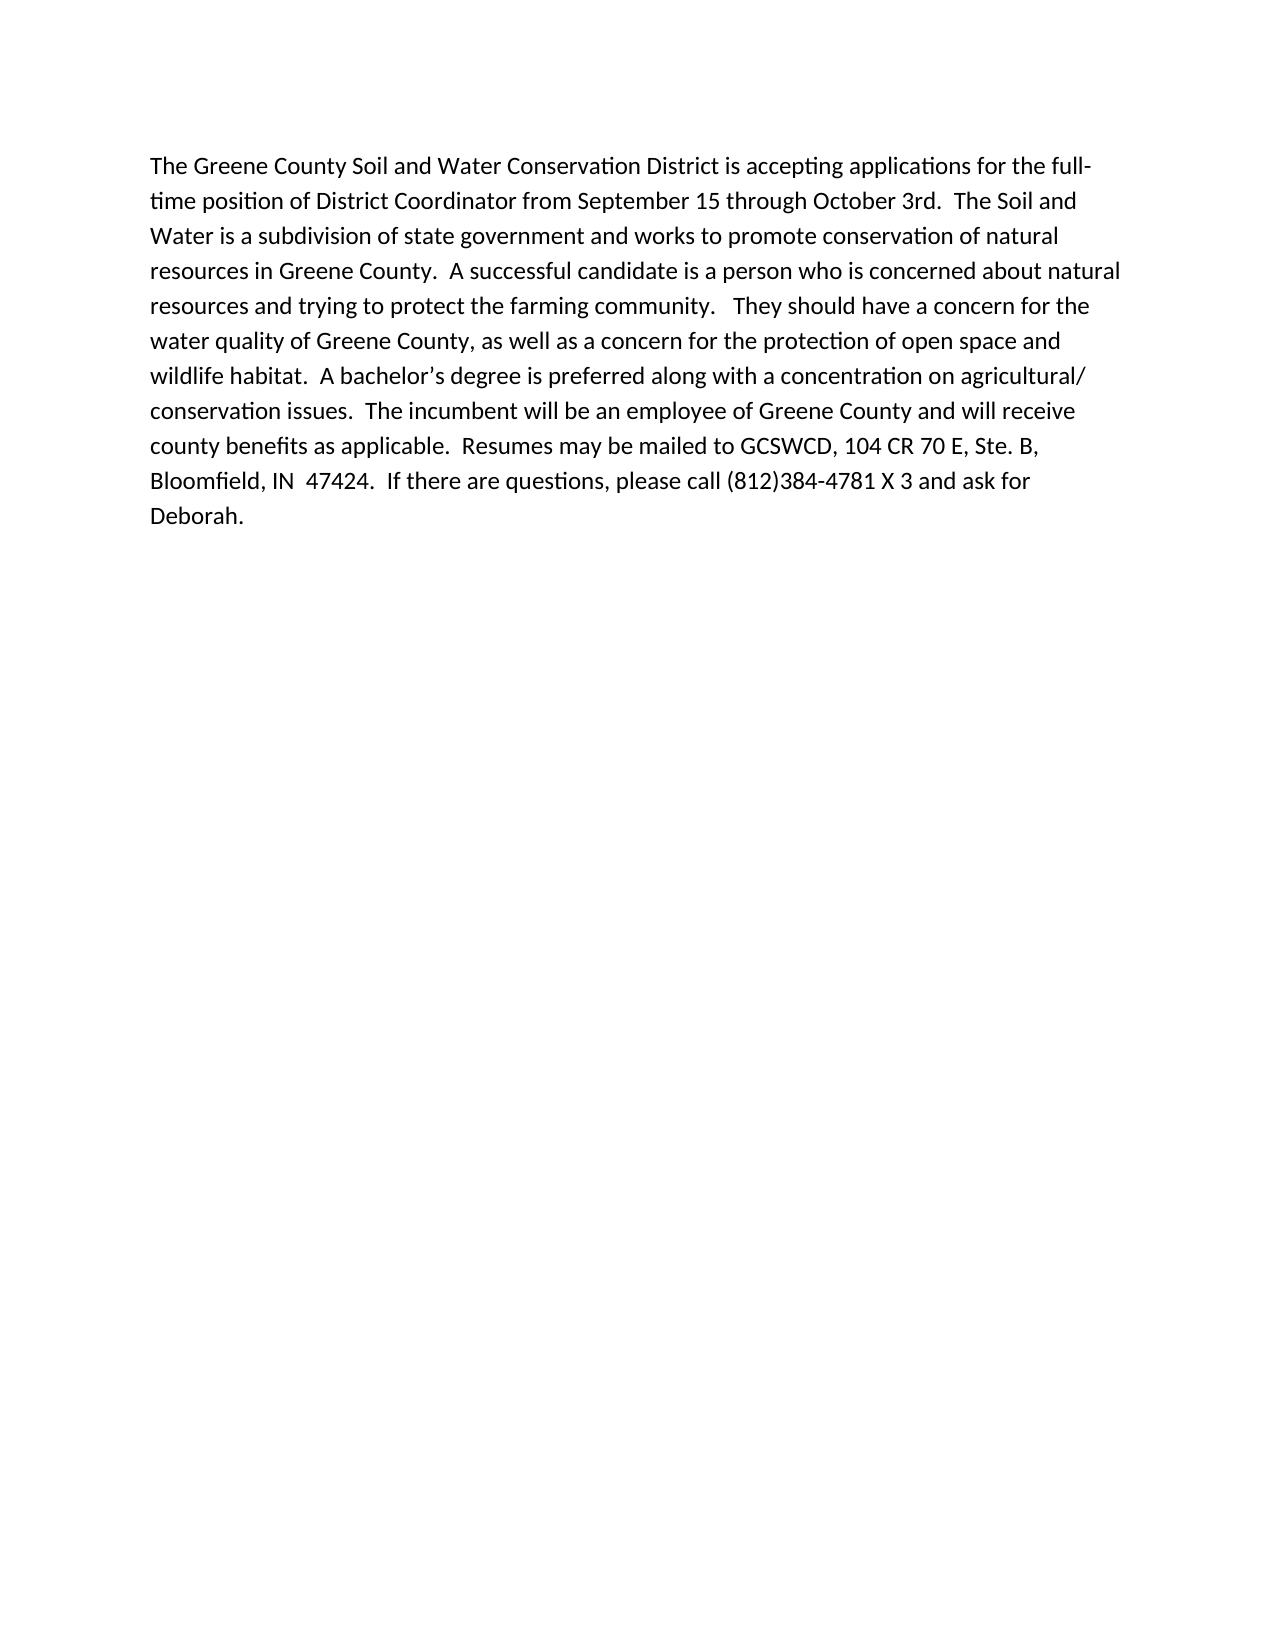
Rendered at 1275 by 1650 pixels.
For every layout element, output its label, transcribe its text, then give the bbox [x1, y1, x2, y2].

text The Greene County Soil and Water Conservation District is accepting applications for the full-time position of District Coordinator from September 15 through October 3rd. The Soil and Water is a subdivision of state government and works to promote conservation of natural resources in Greene County. A successful candidate is a person who is concerned about natural resources and trying to protect the farming community. They should have a concern for the water quality of Greene County, as well as a concern for the protection of open space and wildlife habitat. A bachelor’s degree is preferred along with a concentration on agricultural/ conservation issues. The incumbent will be an employee of Greene County and will receive county benefits as applicable. Resumes may be mailed to GCSWCD, 104 CR 70 E, Ste. B, Bloomfield, IN 47424. If there are questions, please call (812)384-4781 X 3 and ask for Deborah. [150, 150, 1125, 531]
